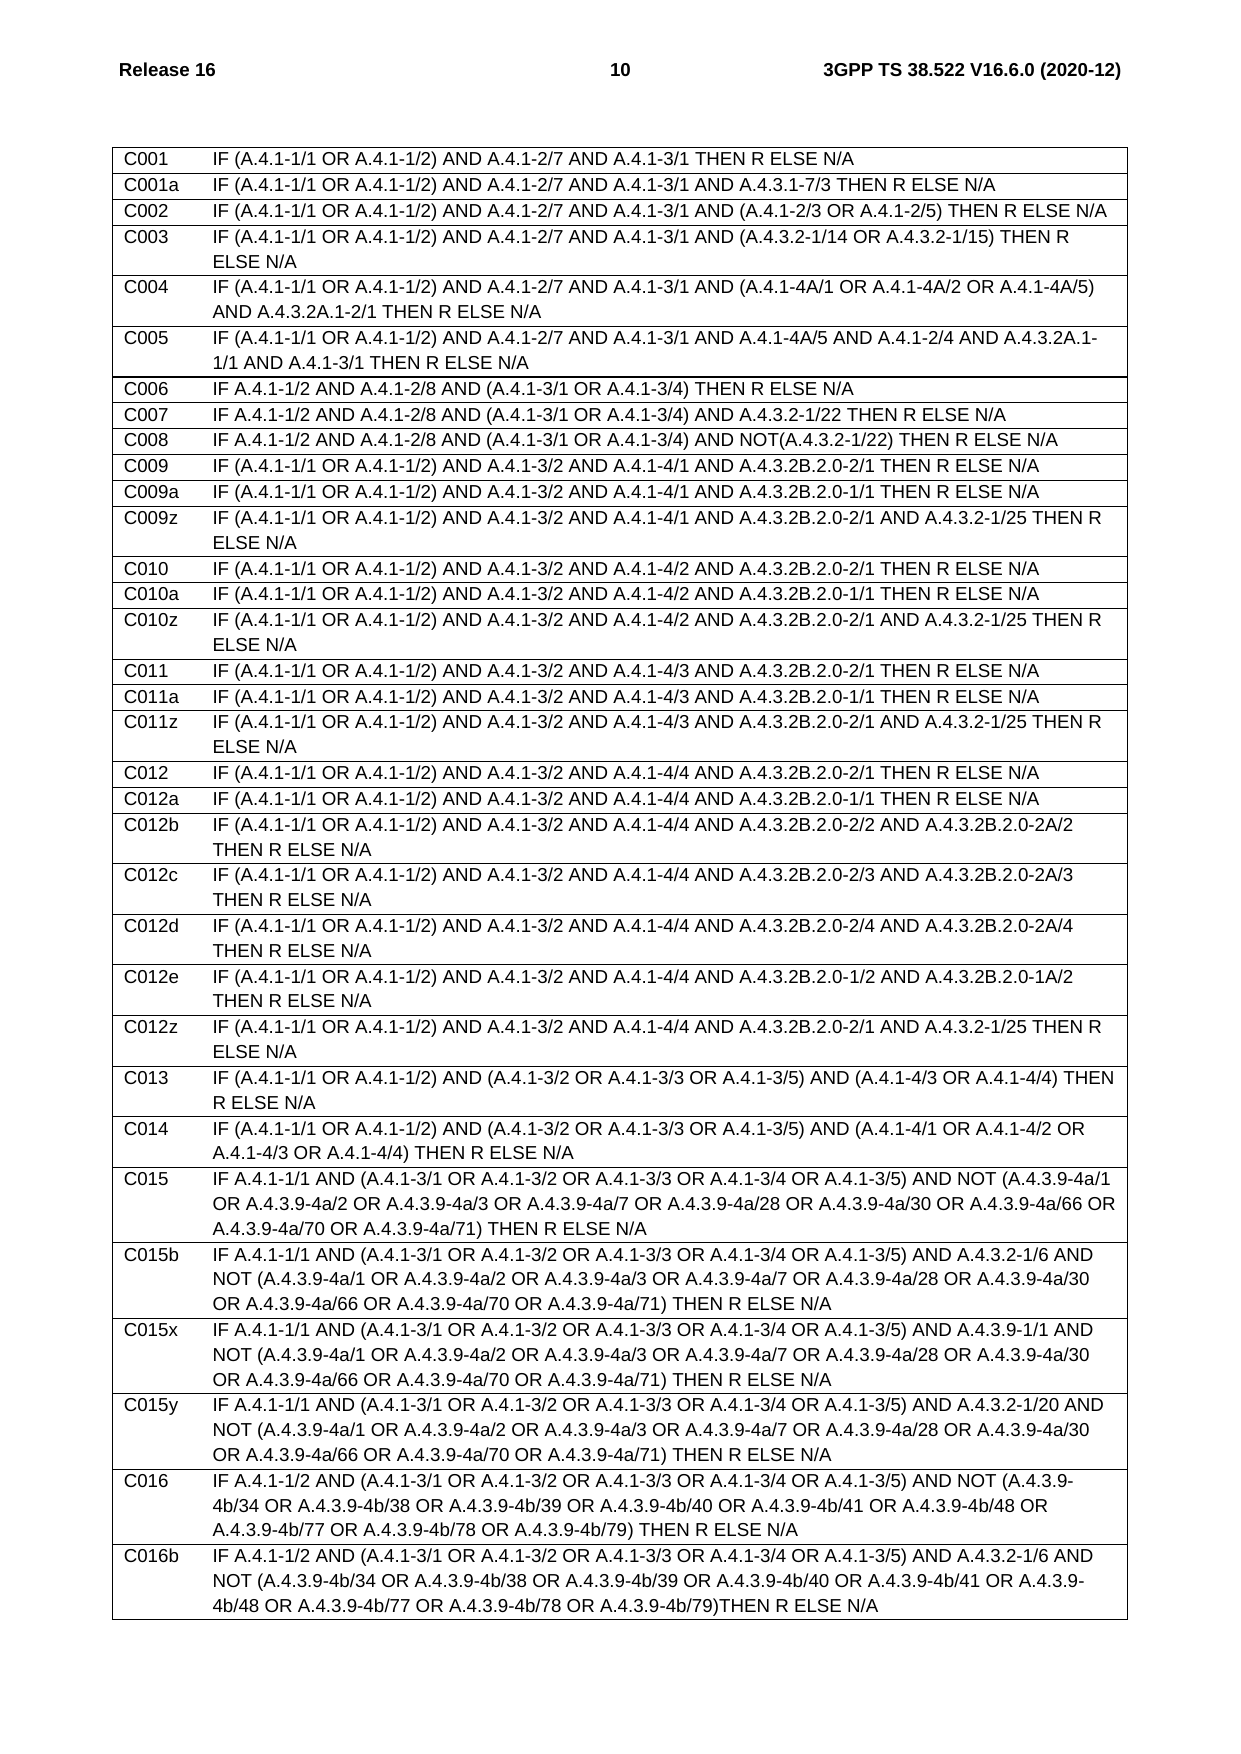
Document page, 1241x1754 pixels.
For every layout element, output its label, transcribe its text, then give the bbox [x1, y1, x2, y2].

table_header C001 IF (A.4.1-1/1 OR A.4.1-1/2) AND A.4.1-2/7 AND A.4.1-3/1 THEN R ELSE N/A [113, 148, 1127, 173]
table_cell C015x IF A.4.1-1/1 AND (A.4.1-3/1 OR A.4.1-3/2 OR A.4.1-3/3 OR A.4.1-3/4 OR A.4.1-3/5) AND A.4.3.9-1/1 AND NOT (A.4.3.9-4a/1 OR A.4.3.9-4a/2 OR A.4.3.9-4a/3 OR A.4.3.9-4a/7 OR A.4.3.9-4a/28 OR A.4.3.9-4a/30 OR A.4.3.9-4a/66 OR A.4.3.9-4a/70 OR A.4.3.9-4a/71) THEN R ELSE N/A [113, 1319, 1127, 1393]
table_cell C014 IF (A.4.1-1/1 OR A.4.1-1/2) AND (A.4.1-3/2 OR A.4.1-3/3 OR A.4.1-3/5) AND (A.4.1-4/1 OR A.4.1-4/2 OR A.4.1-4/3 OR A.4.1-4/4) THEN R ELSE N/A [113, 1117, 1127, 1167]
table_cell C009z IF (A.4.1-1/1 OR A.4.1-1/2) AND A.4.1-3/2 AND A.4.1-4/1 AND A.4.3.2B.2.0-2/1 AND A.4.3.2-1/25 THEN R ELSE N/A [113, 507, 1127, 556]
table_cell C016 IF A.4.1-1/2 AND (A.4.1-3/1 OR A.4.1-3/2 OR A.4.1-3/3 OR A.4.1-3/4 OR A.4.1-3/5) AND NOT (A.4.3.9-4b/34 OR A.4.3.9-4b/38 OR A.4.3.9-4b/39 OR A.4.3.9-4b/40 OR A.4.3.9-4b/41 OR A.4.3.9-4b/48 OR A.4.3.9-4b/77 OR A.4.3.9-4b/78 OR A.4.3.9-4b/79) THEN R ELSE N/A [113, 1470, 1127, 1544]
table_cell C012 IF (A.4.1-1/1 OR A.4.1-1/2) AND A.4.1-3/2 AND A.4.1-4/4 AND A.4.3.2B.2.0-2/1 THEN R ELSE N/A [113, 762, 1127, 787]
table_cell C008 IF A.4.1-1/2 AND A.4.1-2/8 AND (A.4.1-3/1 OR A.4.1-3/4) AND NOT(A.4.3.2-1/22) THEN R ELSE N/A [113, 429, 1127, 454]
table_cell C005 IF (A.4.1-1/1 OR A.4.1-1/2) AND A.4.1-2/7 AND A.4.1-3/1 AND A.4.1-4A/5 AND A.4.1-2/4 AND A.4.3.2A.1-1/1 AND A.4.1-3/1 THEN R ELSE N/A [113, 327, 1127, 376]
table_cell C011z IF (A.4.1-1/1 OR A.4.1-1/2) AND A.4.1-3/2 AND A.4.1-4/3 AND A.4.3.2B.2.0-2/1 AND A.4.3.2-1/25 THEN R ELSE N/A [113, 711, 1127, 761]
table_cell C015b IF A.4.1-1/1 AND (A.4.1-3/1 OR A.4.1-3/2 OR A.4.1-3/3 OR A.4.1-3/4 OR A.4.1-3/5) AND A.4.3.2-1/6 AND NOT (A.4.3.9-4a/1 OR A.4.3.9-4a/2 OR A.4.3.9-4a/3 OR A.4.3.9-4a/7 OR A.4.3.9-4a/28 OR A.4.3.9-4a/30 OR A.4.3.9-4a/66 OR A.4.3.9-4a/70 OR A.4.3.9-4a/71) THEN R ELSE N/A [113, 1243, 1127, 1318]
table_cell C015 IF A.4.1-1/1 AND (A.4.1-3/1 OR A.4.1-3/2 OR A.4.1-3/3 OR A.4.1-3/4 OR A.4.1-3/5) AND NOT (A.4.3.9-4a/1 OR A.4.3.9-4a/2 OR A.4.3.9-4a/3 OR A.4.3.9-4a/7 OR A.4.3.9-4a/28 OR A.4.3.9-4a/30 OR A.4.3.9-4a/66 OR A.4.3.9-4a/70 OR A.4.3.9-4a/71) THEN R ELSE N/A [113, 1168, 1127, 1242]
table_cell C001a IF (A.4.1-1/1 OR A.4.1-1/2) AND A.4.1-2/7 AND A.4.1-3/1 AND A.4.3.1-7/3 THEN R ELSE N/A [113, 174, 1127, 199]
table_cell C009 IF (A.4.1-1/1 OR A.4.1-1/2) AND A.4.1-3/2 AND A.4.1-4/1 AND A.4.3.2B.2.0-2/1 THEN R ELSE N/A [113, 455, 1127, 480]
table_cell C012z IF (A.4.1-1/1 OR A.4.1-1/2) AND A.4.1-3/2 AND A.4.1-4/4 AND A.4.3.2B.2.0-2/1 AND A.4.3.2-1/25 THEN R ELSE N/A [113, 1016, 1127, 1066]
table_cell C004 IF (A.4.1-1/1 OR A.4.1-1/2) AND A.4.1-2/7 AND A.4.1-3/1 AND (A.4.1-4A/1 OR A.4.1-4A/2 OR A.4.1-4A/5) AND A.4.3.2A.1-2/1 THEN R ELSE N/A [113, 276, 1127, 326]
table_cell C012c IF (A.4.1-1/1 OR A.4.1-1/2) AND A.4.1-3/2 AND A.4.1-4/4 AND A.4.3.2B.2.0-2/3 AND A.4.3.2B.2.0-2A/3 THEN R ELSE N/A [113, 864, 1127, 914]
table_cell C012a IF (A.4.1-1/1 OR A.4.1-1/2) AND A.4.1-3/2 AND A.4.1-4/4 AND A.4.3.2B.2.0-1/1 THEN R ELSE N/A [113, 788, 1127, 812]
table_cell C011 IF (A.4.1-1/1 OR A.4.1-1/2) AND A.4.1-3/2 AND A.4.1-4/3 AND A.4.3.2B.2.0-2/1 THEN R ELSE N/A [113, 660, 1127, 684]
table_cell C015y IF A.4.1-1/1 AND (A.4.1-3/1 OR A.4.1-3/2 OR A.4.1-3/3 OR A.4.1-3/4 OR A.4.1-3/5) AND A.4.3.2-1/20 AND NOT (A.4.3.9-4a/1 OR A.4.3.9-4a/2 OR A.4.3.9-4a/3 OR A.4.3.9-4a/7 OR A.4.3.9-4a/28 OR A.4.3.9-4a/30 OR A.4.3.9-4a/66 OR A.4.3.9-4a/70 OR A.4.3.9-4a/71) THEN R ELSE N/A [113, 1394, 1127, 1468]
table_cell C016b IF A.4.1-1/2 AND (A.4.1-3/1 OR A.4.1-3/2 OR A.4.1-3/3 OR A.4.1-3/4 OR A.4.1-3/5) AND A.4.3.2-1/6 AND NOT (A.4.3.9-4b/34 OR A.4.3.9-4b/38 OR A.4.3.9-4b/39 OR A.4.3.9-4b/40 OR A.4.3.9-4b/41 OR A.4.3.9-4b/48 OR A.4.3.9-4b/77 OR A.4.3.9-4b/78 OR A.4.3.9-4b/79)THEN R ELSE N/A [113, 1545, 1127, 1619]
table_cell C009a IF (A.4.1-1/1 OR A.4.1-1/2) AND A.4.1-3/2 AND A.4.1-4/1 AND A.4.3.2B.2.0-1/1 THEN R ELSE N/A [113, 481, 1127, 506]
table_cell C011a IF (A.4.1-1/1 OR A.4.1-1/2) AND A.4.1-3/2 AND A.4.1-4/3 AND A.4.3.2B.2.0-1/1 THEN R ELSE N/A [113, 685, 1127, 710]
table_cell C010a IF (A.4.1-1/1 OR A.4.1-1/2) AND A.4.1-3/2 AND A.4.1-4/2 AND A.4.3.2B.2.0-1/1 THEN R ELSE N/A [113, 583, 1127, 608]
table_cell C013 IF (A.4.1-1/1 OR A.4.1-1/2) AND (A.4.1-3/2 OR A.4.1-3/3 OR A.4.1-3/5) AND (A.4.1-4/3 OR A.4.1-4/4) THEN R ELSE N/A [113, 1067, 1127, 1116]
table_cell C006 IF A.4.1-1/2 AND A.4.1-2/8 AND (A.4.1-3/1 OR A.4.1-3/4) THEN R ELSE N/A [113, 378, 1127, 402]
table_cell C012d IF (A.4.1-1/1 OR A.4.1-1/2) AND A.4.1-3/2 AND A.4.1-4/4 AND A.4.3.2B.2.0-2/4 AND A.4.3.2B.2.0-2A/4 THEN R ELSE N/A [113, 915, 1127, 964]
table_cell C002 IF (A.4.1-1/1 OR A.4.1-1/2) AND A.4.1-2/7 AND A.4.1-3/1 AND (A.4.1-2/3 OR A.4.1-2/5) THEN R ELSE N/A [113, 200, 1127, 224]
table_cell C012e IF (A.4.1-1/1 OR A.4.1-1/2) AND A.4.1-3/2 AND A.4.1-4/4 AND A.4.3.2B.2.0-1/2 AND A.4.3.2B.2.0-1A/2 THEN R ELSE N/A [113, 965, 1127, 1015]
table_cell C007 IF A.4.1-1/2 AND A.4.1-2/8 AND (A.4.1-3/1 OR A.4.1-3/4) AND A.4.3.2-1/22 THEN R ELSE N/A [113, 403, 1127, 428]
table_cell C003 IF (A.4.1-1/1 OR A.4.1-1/2) AND A.4.1-2/7 AND A.4.1-3/1 AND (A.4.3.2-1/14 OR A.4.3.2-1/15) THEN R ELSE N/A [113, 226, 1127, 275]
table_cell C010 IF (A.4.1-1/1 OR A.4.1-1/2) AND A.4.1-3/2 AND A.4.1-4/2 AND A.4.3.2B.2.0-2/1 THEN R ELSE N/A [113, 557, 1127, 582]
table_cell C010z IF (A.4.1-1/1 OR A.4.1-1/2) AND A.4.1-3/2 AND A.4.1-4/2 AND A.4.3.2B.2.0-2/1 AND A.4.3.2-1/25 THEN R ELSE N/A [113, 609, 1127, 658]
table_cell C012b IF (A.4.1-1/1 OR A.4.1-1/2) AND A.4.1-3/2 AND A.4.1-4/4 AND A.4.3.2B.2.0-2/2 AND A.4.3.2B.2.0-2A/2 THEN R ELSE N/A [113, 814, 1127, 863]
